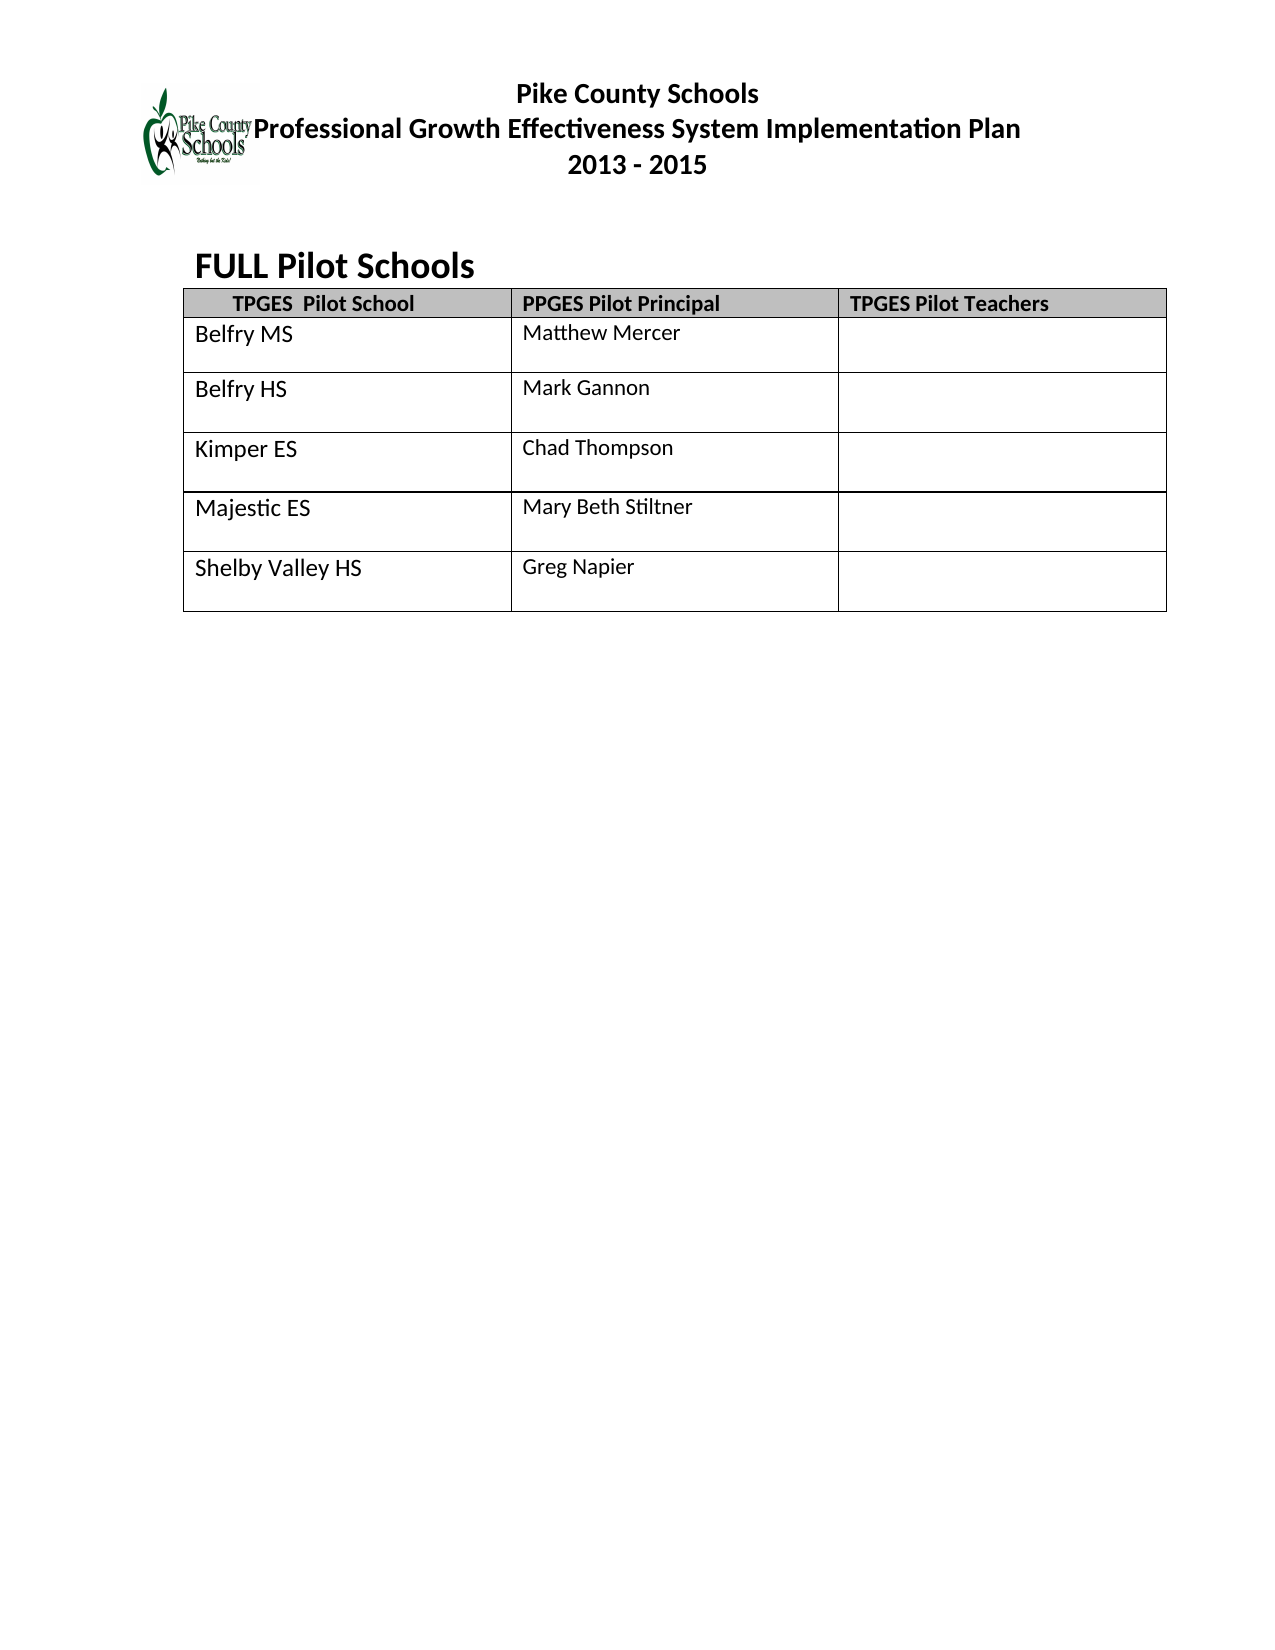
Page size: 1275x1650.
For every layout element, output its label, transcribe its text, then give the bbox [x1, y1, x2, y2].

table_cell Mark Gannon [512, 373, 838, 432]
table_cell Kimper ES [184, 433, 511, 491]
table_cell [839, 493, 1166, 551]
table_cell Belfry MS [184, 318, 511, 372]
picture [141, 83, 261, 185]
table_cell [839, 433, 1166, 491]
table_cell Matthew Mercer [512, 318, 838, 372]
table_cell Greg Napier [512, 552, 838, 611]
table_cell Belfry HS [184, 373, 511, 432]
table_cell Majestic ES [184, 493, 511, 551]
table_cell Chad Thompson [512, 433, 838, 491]
table_cell [839, 373, 1166, 432]
table_cell [839, 318, 1166, 372]
table_cell Mary Beth Stiltner [512, 493, 838, 551]
list FULL Pilot Schools [195, 242, 1155, 288]
table_header TPGES Pilot School [184, 289, 511, 317]
table_header PPGES Pilot Principal [512, 289, 838, 317]
table_cell Shelby Valley HS [184, 552, 511, 611]
table_header TPGES Pilot Teachers [839, 289, 1166, 317]
table_cell [839, 552, 1166, 611]
